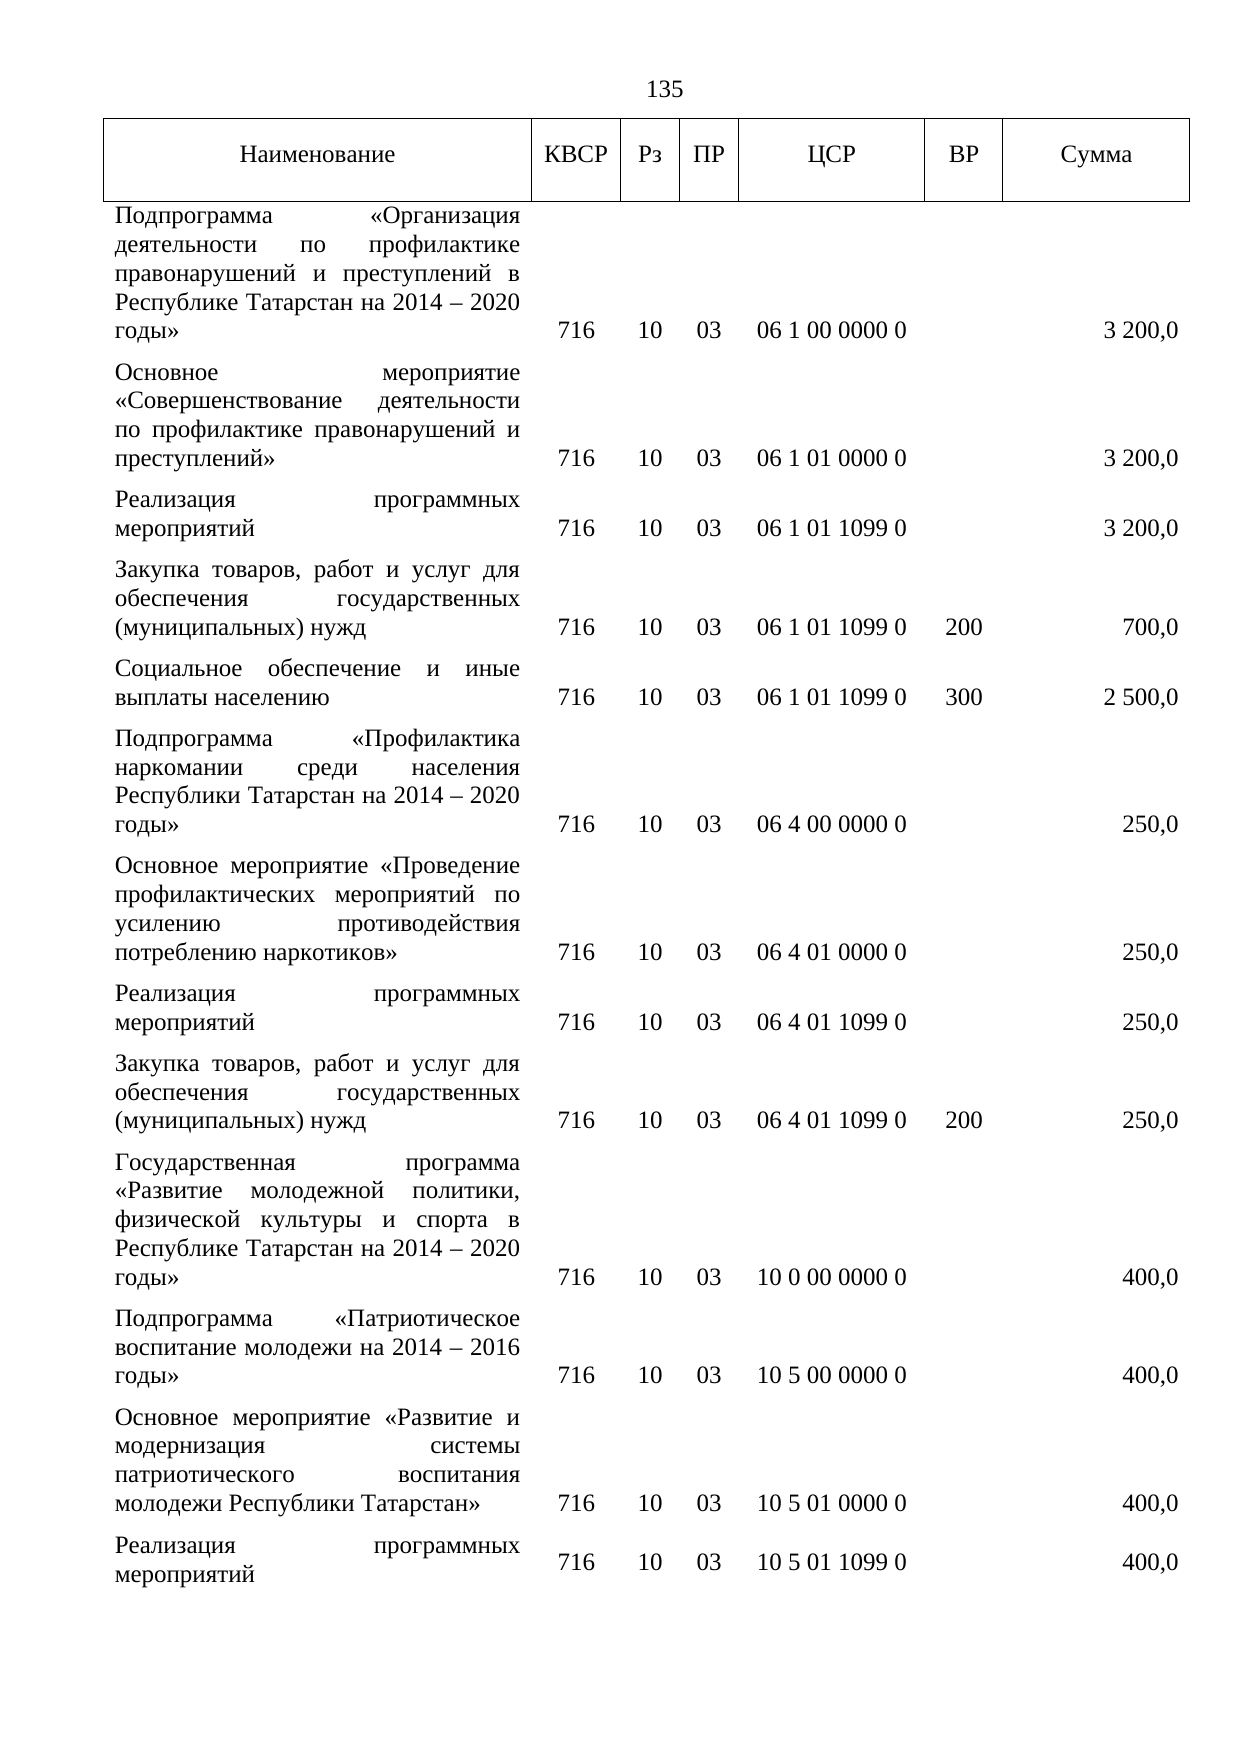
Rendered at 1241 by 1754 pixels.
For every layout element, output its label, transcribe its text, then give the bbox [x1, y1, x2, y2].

table_header Рз [621, 119, 679, 201]
table_header ЦСР [739, 119, 924, 201]
table_header ПР [680, 119, 738, 201]
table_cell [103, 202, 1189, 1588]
table_header ВР [925, 119, 1002, 201]
table_header Наименование [104, 119, 531, 201]
table_header КВСР [532, 119, 620, 201]
table_header Сумма [1003, 119, 1189, 201]
